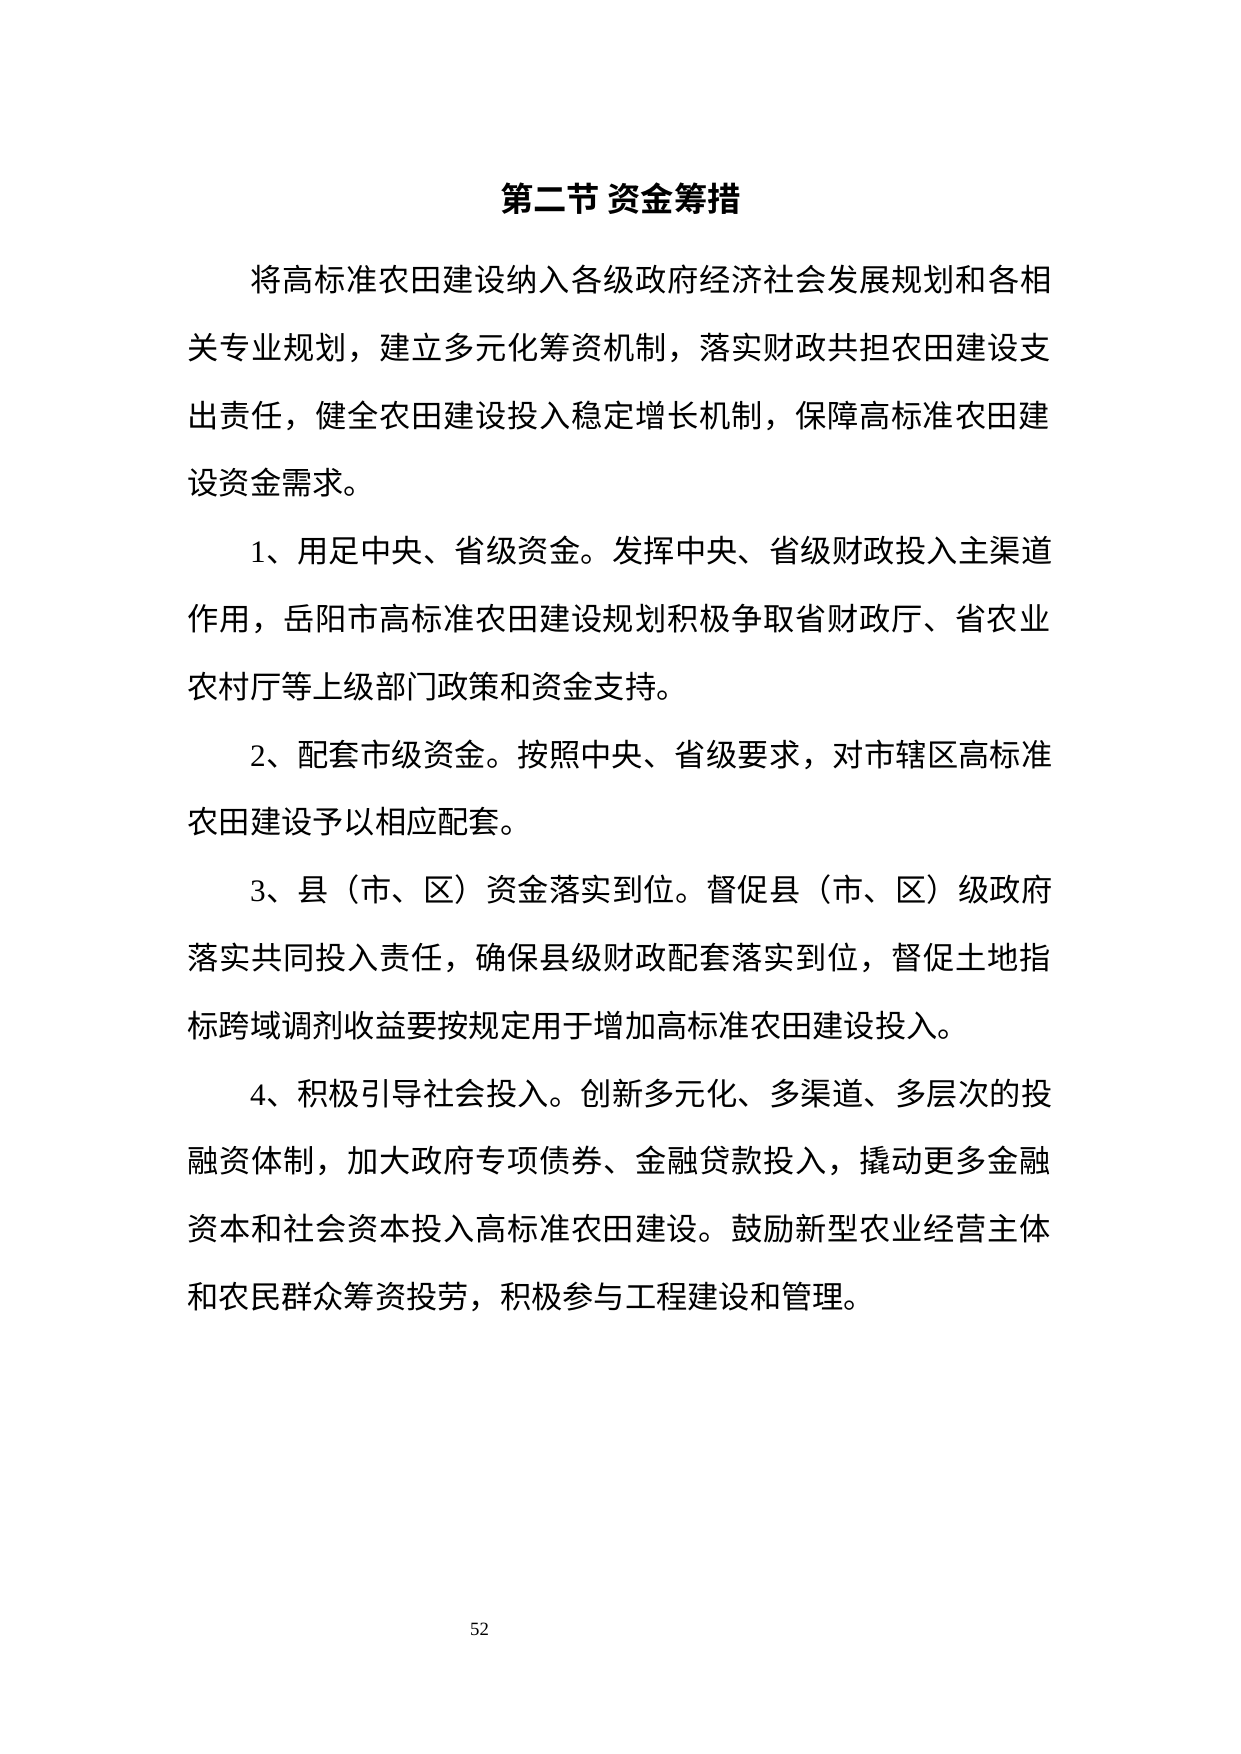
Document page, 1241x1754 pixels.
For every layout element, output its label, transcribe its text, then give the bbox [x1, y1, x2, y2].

text 4、积极引导社会投入。创新多元化、多渠道、多层次的投融资体制，加大政府专项债券、金融贷款投入，撬动更多金融资本和社会资本投入高标准农田建设。鼓励新型农业经营主体和农民群众筹资投劳，积极参与工程建设和管理。 [187, 1069, 1053, 1317]
text 1、用足中央、省级资金。发挥中央、省级财政投入主渠道作用，岳阳市高标准农田建设规划积极争取省财政厅、省农业农村厅等上级部门政策和资金支持。 [187, 526, 1053, 707]
subtitle 第二节 资金筹措 [187, 172, 1053, 221]
text 3、县（市、区）资金落实到位。督促县（市、区）级政府落实共同投入责任，确保县级财政配套落实到位，督促土地指标跨域调剂收益要按规定用于增加高标准农田建设投入。 [187, 865, 1053, 1046]
text 将高标准农田建设纳入各级政府经济社会发展规划和各相关专业规划，建立多元化筹资机制，落实财政共担农田建设支出责任，健全农田建设投入稳定增长机制，保障高标准农田建设资金需求。 [187, 255, 1053, 504]
text 2、配套市级资金。按照中央、省级要求，对市辖区高标准农田建设予以相应配套。 [187, 730, 1053, 843]
